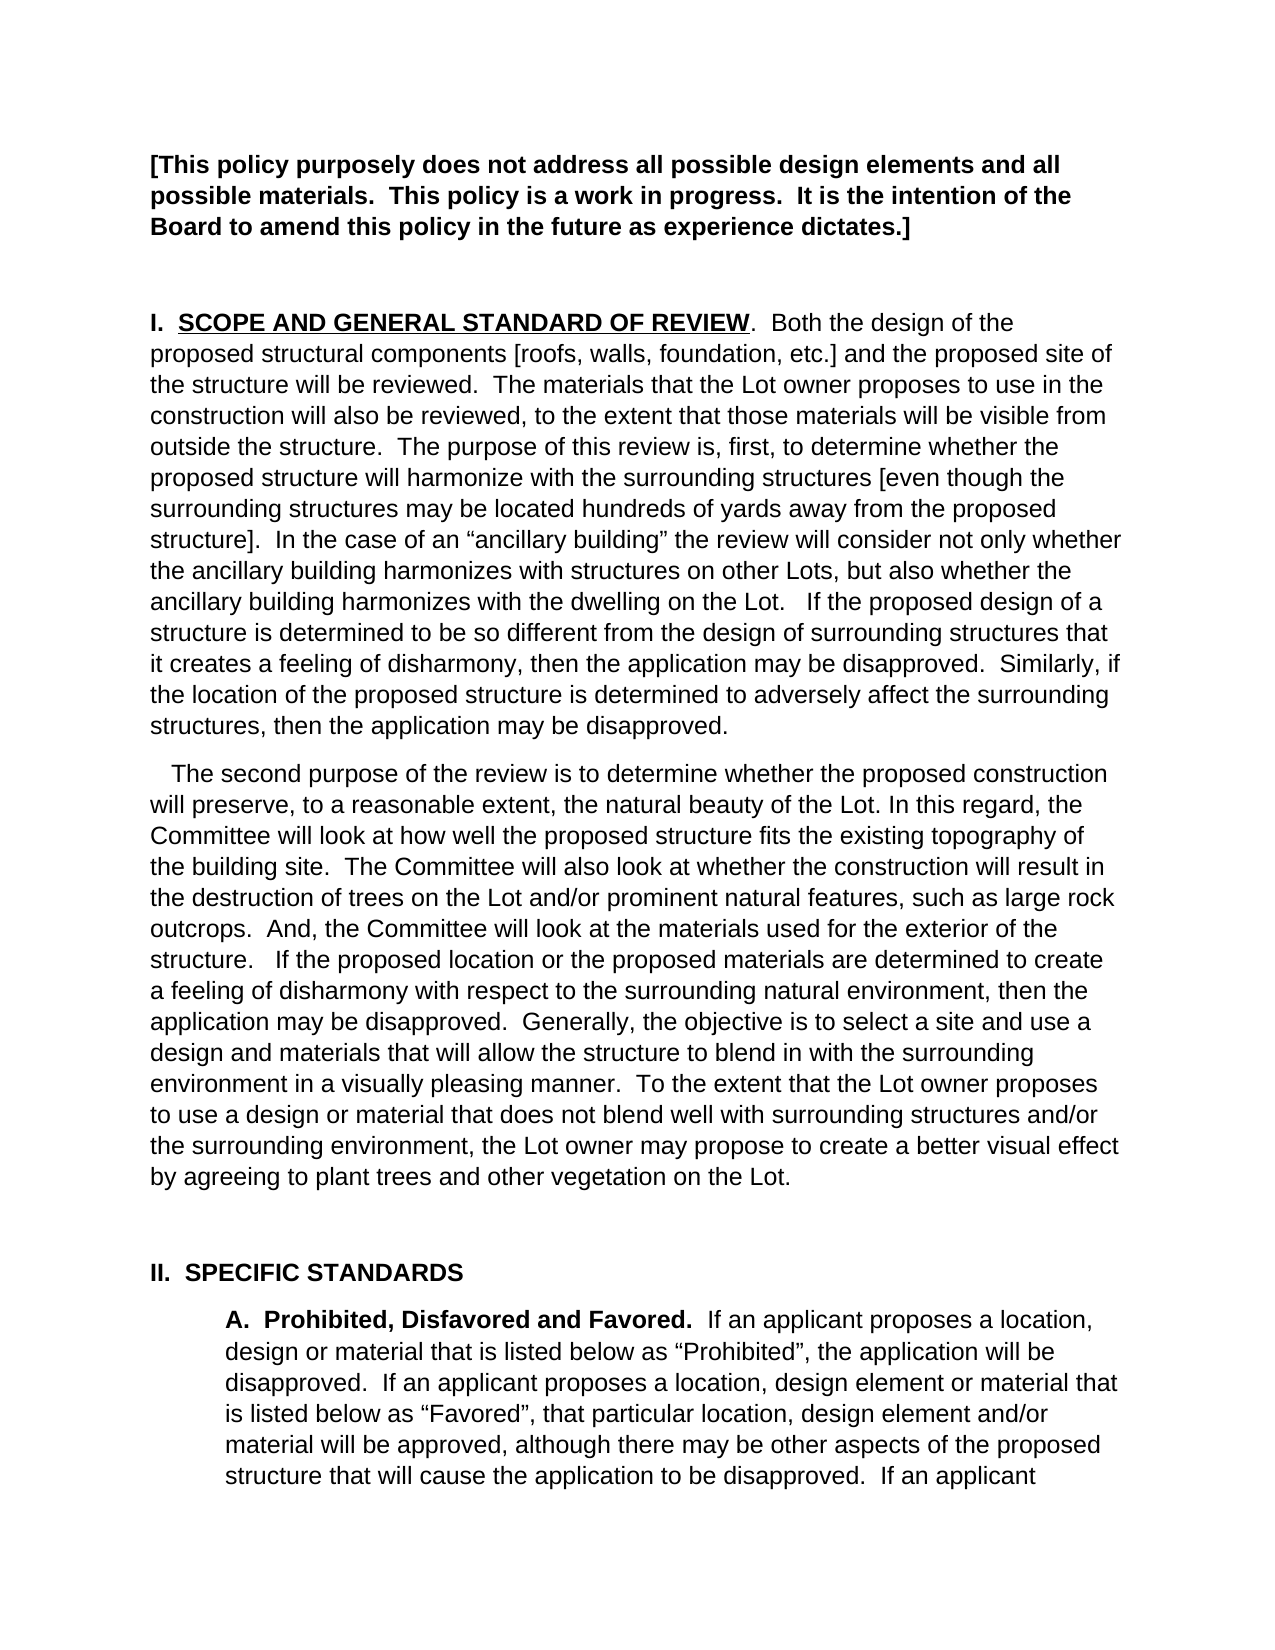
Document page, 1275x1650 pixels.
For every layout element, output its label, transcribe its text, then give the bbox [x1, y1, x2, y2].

text I. SCOPE AND GENERAL STANDARD OF REVIEW. Both the design of the proposed structural components [roofs, walls, foundation, etc.] and the proposed site of the structure will be reviewed. The materials that the Lot owner proposes to use in the construction will also be reviewed, to the extent that those materials will be visible from outside the structure. The purpose of this review is, first, to determine whether the proposed structure will harmonize with the surrounding structures [even though the surrounding structures may be located hundreds of yards away from the proposed structure]. In the case of an “ancillary building” the review will consider not only whether the ancillary building harmonizes with structures on other Lots, but also whether the ancillary building harmonizes with the dwelling on the Lot. If the proposed design of a structure is determined to be so different from the design of surrounding structures that it creates a feeling of disharmony, then the application may be disapproved. Similarly, if the location of the proposed structure is determined to adversely affect the surrounding structures, then the application may be disapproved. [150, 307, 1125, 740]
text [This policy purposely does not address all possible design elements and all possible materials. This policy is a work in progress. It is the intention of the Board to amend this policy in the future as experience dictates.] [150, 150, 1125, 241]
text II. SPECIFIC STANDARDS [150, 1258, 1125, 1286]
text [225, 1305, 1125, 1489]
text The second purpose of the review is to determine whether the proposed construction will preserve, to a reasonable extent, the natural beauty of the Lot. In this regard, the Committee will look at how well the proposed structure fits the existing topography of the building site. The Committee will also look at whether the construction will result in the destruction of trees on the Lot and/or prominent natural features, such as large rock outcrops. And, the Committee will look at the materials used for the exterior of the structure. If the proposed location or the proposed materials are determined to create a feeling of disharmony with respect to the surrounding natural environment, then the application may be disapproved. Generally, the objective is to select a site and use a design and materials that will allow the structure to blend in with the surrounding environment in a visually pleasing manner. To the extent that the Lot owner proposes to use a design or material that does not blend well with surrounding structures and/or the surrounding environment, the Lot owner may propose to create a better visual effect by agreeing to plant trees and other vegetation on the Lot. [150, 759, 1125, 1191]
